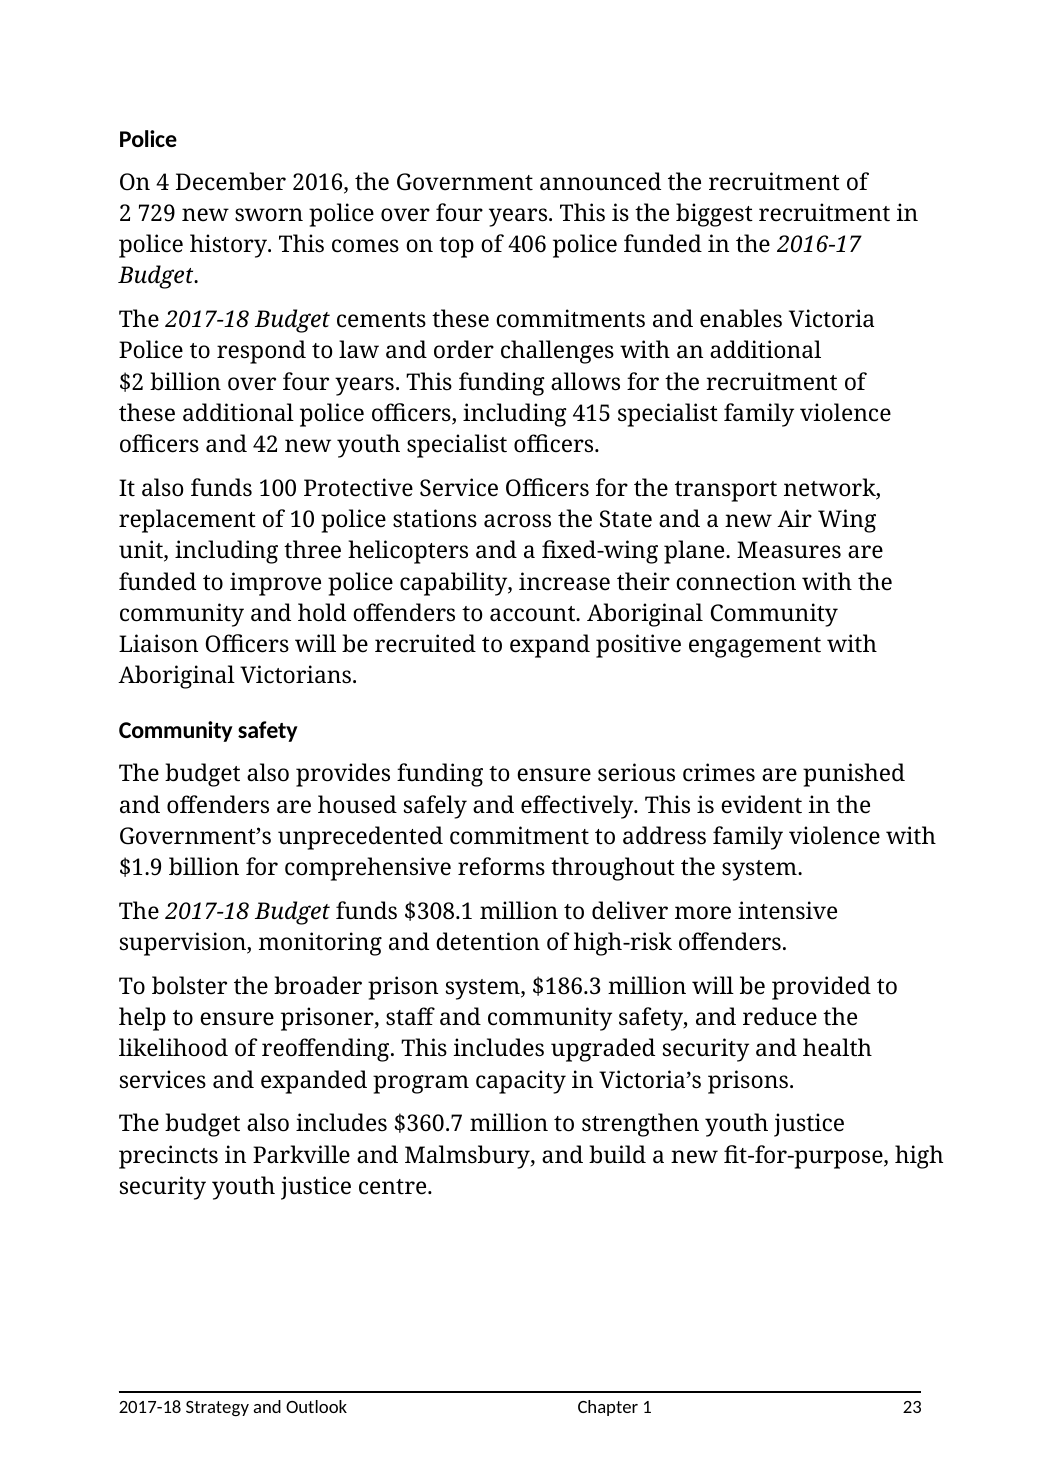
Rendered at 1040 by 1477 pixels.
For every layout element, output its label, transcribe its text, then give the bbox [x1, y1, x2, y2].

text The budget also includes $360.7 million to strengthen youth justice precincts in Parkville and Malmsbury, and build a new fit-for-purpose, high security youth justice centre. [118, 1107, 944, 1201]
text The 2017-18 Budget funds $308.1 million to deliver more intensive supervision, monitoring and detention of high-risk offenders. [118, 895, 944, 957]
text On 4 December 2016, the Government announced the recruitment of 2 729 new sworn police over four years. This is the biggest recruitment in police history. This comes on top of 406 police funded in the 2016-17 Budget. [118, 166, 921, 291]
text The 2017-18 Budget cements these commitments and enables Victoria Police to respond to law and order challenges with an additional $2 billion over four years. This funding allows for the recruitment of these additional police officers, including 415 specialist family violence officers and 42 new youth specialist officers. [118, 303, 921, 459]
text The budget also provides funding to ensure serious crimes are punished and offenders are housed safely and effectively. This is evident in the Government’s unprecedented commitment to address family violence with $1.9 billion for comprehensive reforms throughout the system. [118, 757, 944, 882]
subtitle Police [118, 124, 921, 153]
text To bolster the broader prison system, $186.3 million will be provided to help to ensure prisoner, staff and community safety, and reduce the likelihood of reoffending. This includes upgraded security and health services and expanded program capacity in Victoria’s prisons. [118, 970, 944, 1095]
text It also funds 100 Protective Service Officers for the transport network, replacement of 10 police stations across the State and a new Air Wing unit, including three helicopters and a fixed-wing plane. Measures are funded to improve police capability, increase their connection with the community and hold offenders to account. Aboriginal Community Liaison Officers will be recruited to expand positive engagement with Aboriginal Victorians. [118, 472, 921, 691]
subtitle Community safety [118, 716, 921, 745]
